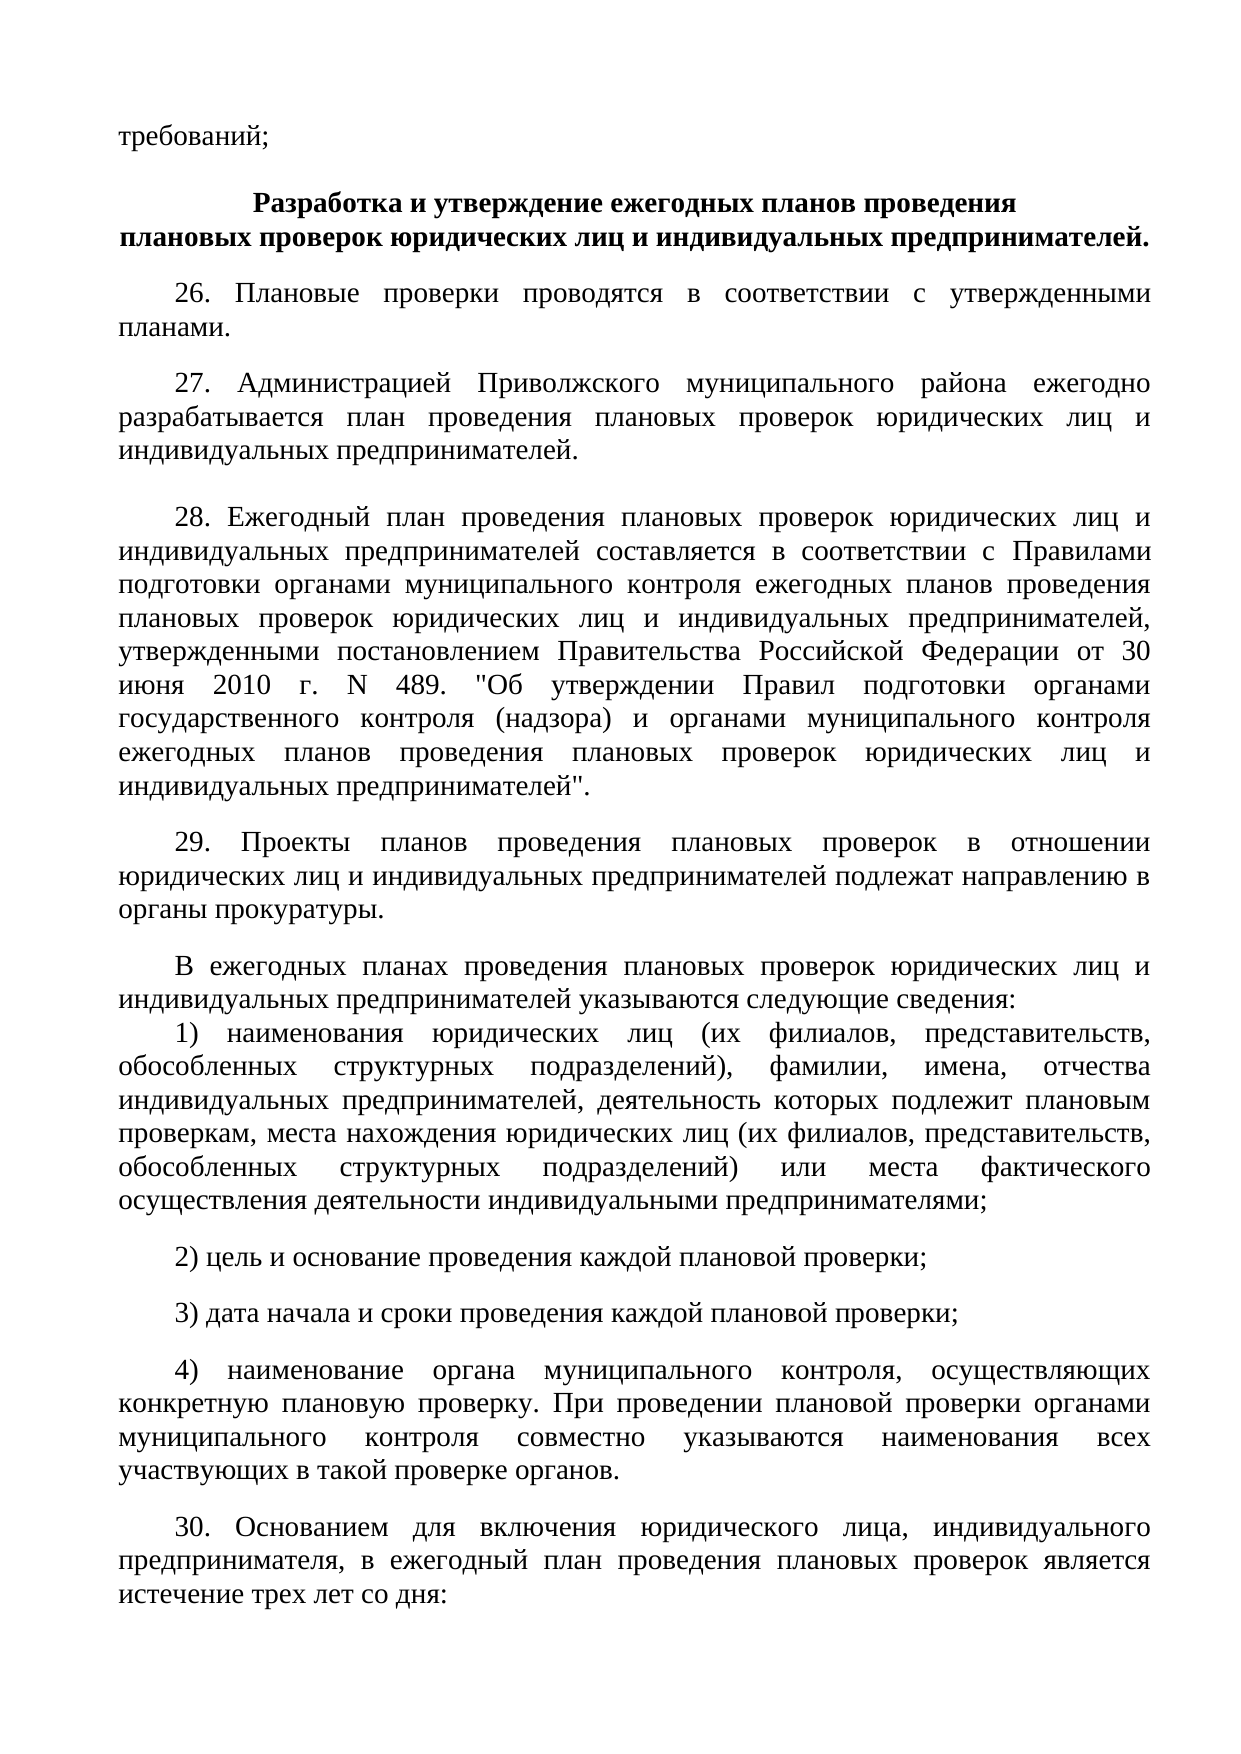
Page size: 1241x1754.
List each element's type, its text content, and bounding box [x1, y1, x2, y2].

text 3) дата начала и сроки проведения каждой плановой проверки; [118, 1295, 1152, 1329]
text 28. Ежегодный план проведения плановых проверок юридических лиц и индивидуальных предпринимателей составляется в соответствии с Правилами подготовки органами муниципального контроля ежегодных планов проведения плановых проверок юридических лиц и индивидуальных предпринимателей, утвержденными постановлением Правительства Российской Федерации от 30 июня 2010 г. N 489. "Об утверждении Правил подготовки органами государственного контроля (надзора) и органами муниципального контроля ежегодных планов проведения плановых проверок юридических лиц и индивидуальных предпринимателей". [118, 499, 1152, 801]
text 2) цель и основание проведения каждой плановой проверки; [118, 1239, 1152, 1272]
text 29. Проекты планов проведения плановых проверок в отношении юридических лиц и индивидуальных предпринимателей подлежат направлению в органы прокуратуры. [118, 824, 1152, 925]
text 26. Плановые проверки проводятся в соответствии с утвержденными планами. [118, 275, 1152, 342]
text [118, 118, 1152, 152]
text 27. Администрацией Приволжского муниципального района ежегодно разрабатывается план проведения плановых проверок юридических лиц и индивидуальных предпринимателей. [118, 365, 1152, 466]
text В ежегодных планах проведения плановых проверок юридических лиц и индивидуальных предпринимателей указываются следующие сведения: [118, 948, 1152, 1015]
title Разработка и утверждение ежегодных планов проведения [118, 185, 1152, 219]
text 30. Основанием для включения юридического лица, индивидуального предпринимателя, в ежегодный план проведения плановых проверок является истечение трех лет со дня: [118, 1509, 1152, 1609]
title плановых проверок юридических лиц и индивидуальных предпринимателей. [118, 219, 1152, 252]
text 1) наименования юридических лиц (их филиалов, представительств, обособленных структурных подразделений), фамилии, имена, отчества индивидуальных предпринимателей, деятельность которых подлежит плановым проверкам, места нахождения юридических лиц (их филиалов, представительств, обособленных структурных подразделений) или места фактического осуществления деятельности индивидуальными предпринимателями; [118, 1015, 1152, 1216]
text 4) наименование органа муниципального контроля, осуществляющих конкретную плановую проверку. При проведении плановой проверки органами муниципального контроля совместно указываются наименования всех участвующих в такой проверке органов. [118, 1352, 1152, 1486]
